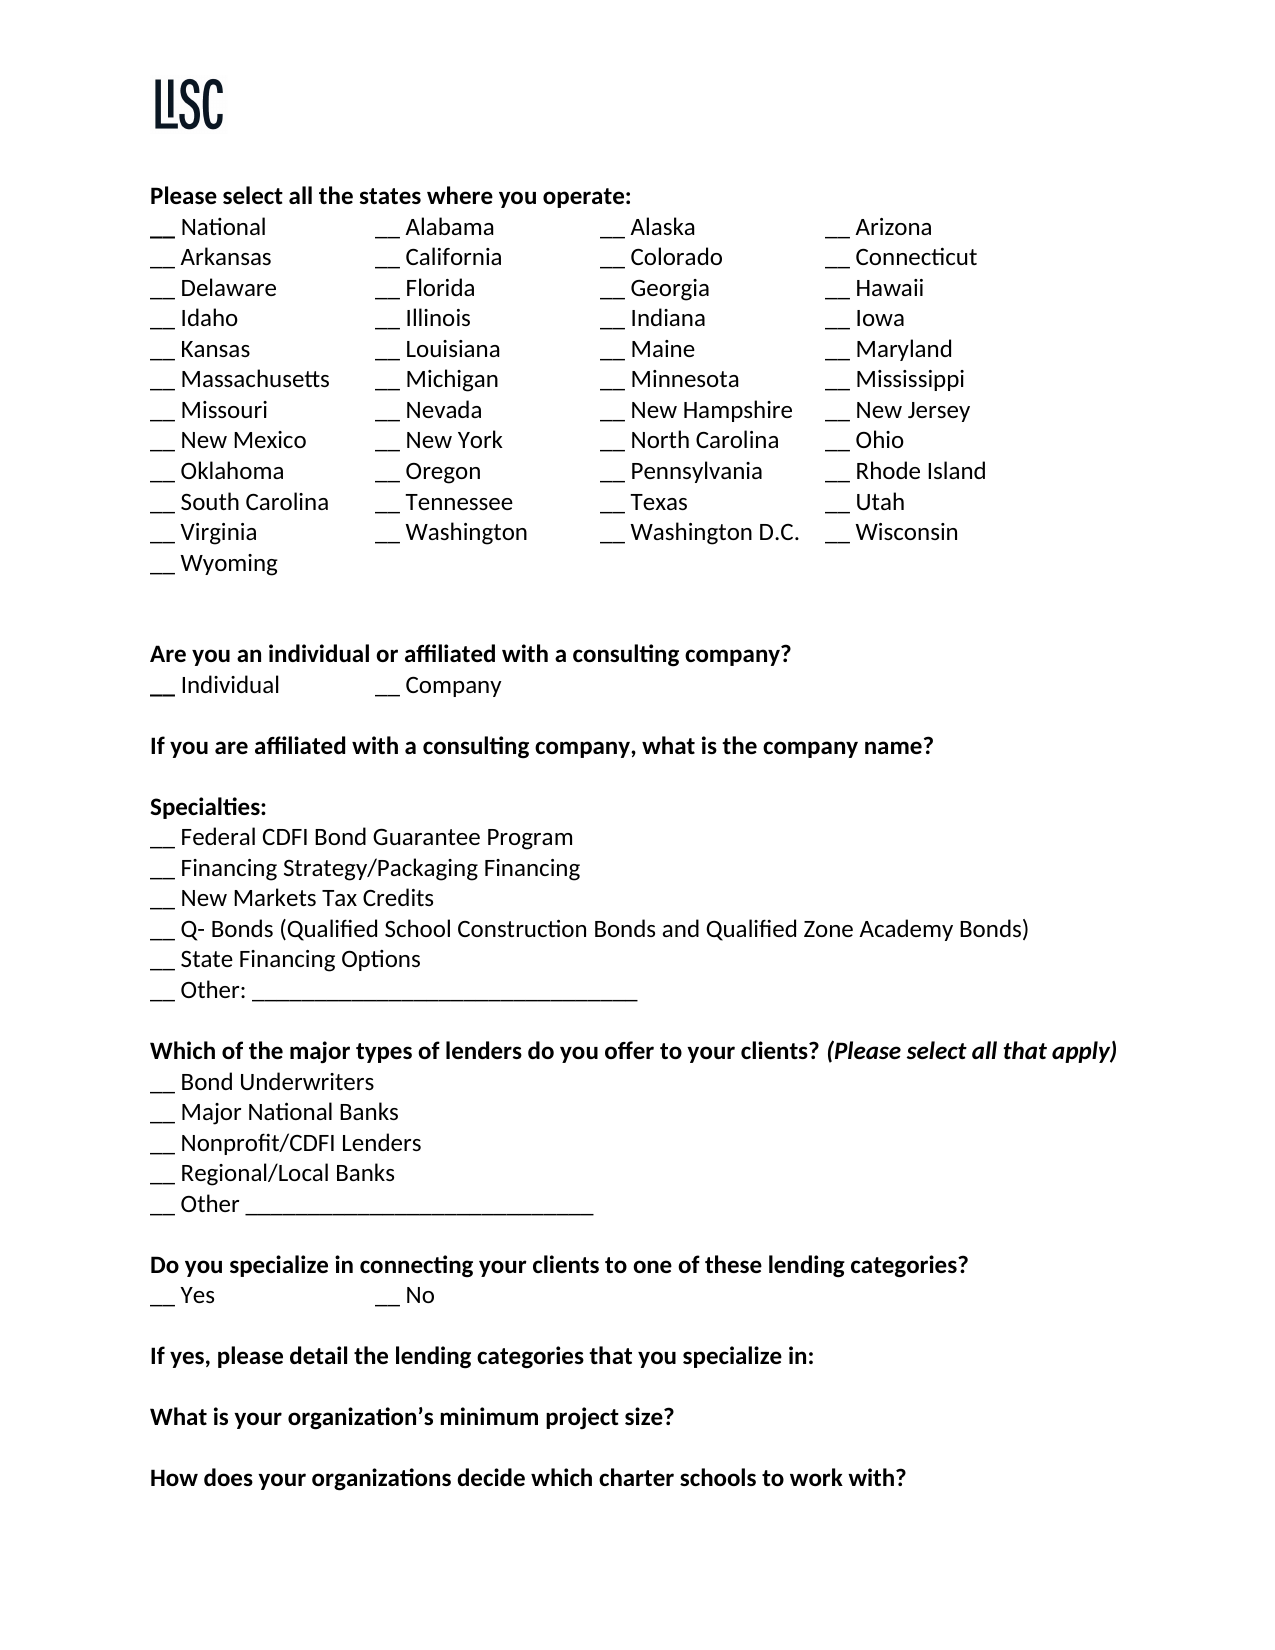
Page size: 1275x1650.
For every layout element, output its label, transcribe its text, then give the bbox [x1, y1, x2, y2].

text __ Delaware __ Florida __ Georgia __ Hawaii [150, 272, 1125, 303]
text __ Missouri __ Nevada __ New Hampshire __ New Jersey [150, 394, 1125, 425]
text How does your organizations decide which charter schools to work with? [150, 1462, 1125, 1493]
text __ Other ____________________________ [150, 1188, 1125, 1218]
text __ Bond Underwriters [150, 1066, 1125, 1096]
text __ Oklahoma __ Oregon __ Pennsylvania __ Rhode Island [150, 455, 1125, 486]
text __ Nonprofit/CDFI Lenders [150, 1127, 1125, 1157]
text Are you an individual or affiliated with a consulting company? [150, 638, 1125, 669]
text __ New Markets Tax Credits [150, 882, 1125, 913]
text __ Yes __ No [150, 1279, 1125, 1310]
text __ South Carolina __ Tennessee __ Texas __ Utah [150, 486, 1125, 516]
text __ Financing Strategy/Packaging Financing [150, 852, 1125, 882]
text __ Wyoming [150, 547, 1125, 577]
text If you are affiliated with a consulting company, what is the company name? [150, 730, 1125, 760]
text __ Arkansas __ California __ Colorado __ Connecticut [150, 242, 1125, 272]
picture [150, 75, 228, 134]
text __ Other: _______________________________ [150, 974, 1125, 1004]
text Do you specialize in connecting your clients to one of these lending categories? [150, 1249, 1125, 1279]
text __ Idaho __ Illinois __ Indiana __ Iowa [150, 303, 1125, 333]
text __ Virginia __ Washington __ Washington D.C. __ Wisconsin [150, 516, 1125, 547]
text If yes, please detail the lending categories that you specialize in: [150, 1340, 1125, 1371]
text __ Massachusetts __ Michigan __ Minnesota __ Mississippi [150, 364, 1125, 394]
text Please select all the states where you operate: [150, 181, 1125, 211]
text __ Federal CDFI Bond Guarantee Program [150, 821, 1125, 852]
text __ Regional/Local Banks [150, 1157, 1125, 1188]
text What is your organization’s minimum project size? [150, 1401, 1125, 1432]
text __ Kansas __ Louisiana __ Maine __ Maryland [150, 333, 1125, 364]
text __ State Financing Options [150, 943, 1125, 974]
text __ New Mexico __ New York __ North Carolina __ Ohio [150, 425, 1125, 455]
text __ Major National Banks [150, 1096, 1125, 1127]
text Which of the major types of lenders do you offer to your clients? (Please select all that apply) [150, 1035, 1125, 1066]
text __ Individual __ Company [150, 669, 1125, 699]
text Specialties: [150, 791, 1125, 821]
text __ Q- Bonds (Qualified School Construction Bonds and Qualified Zone Academy Bonds) [150, 913, 1125, 943]
text __ National __ Alabama __ Alaska __ Arizona [150, 211, 1125, 242]
